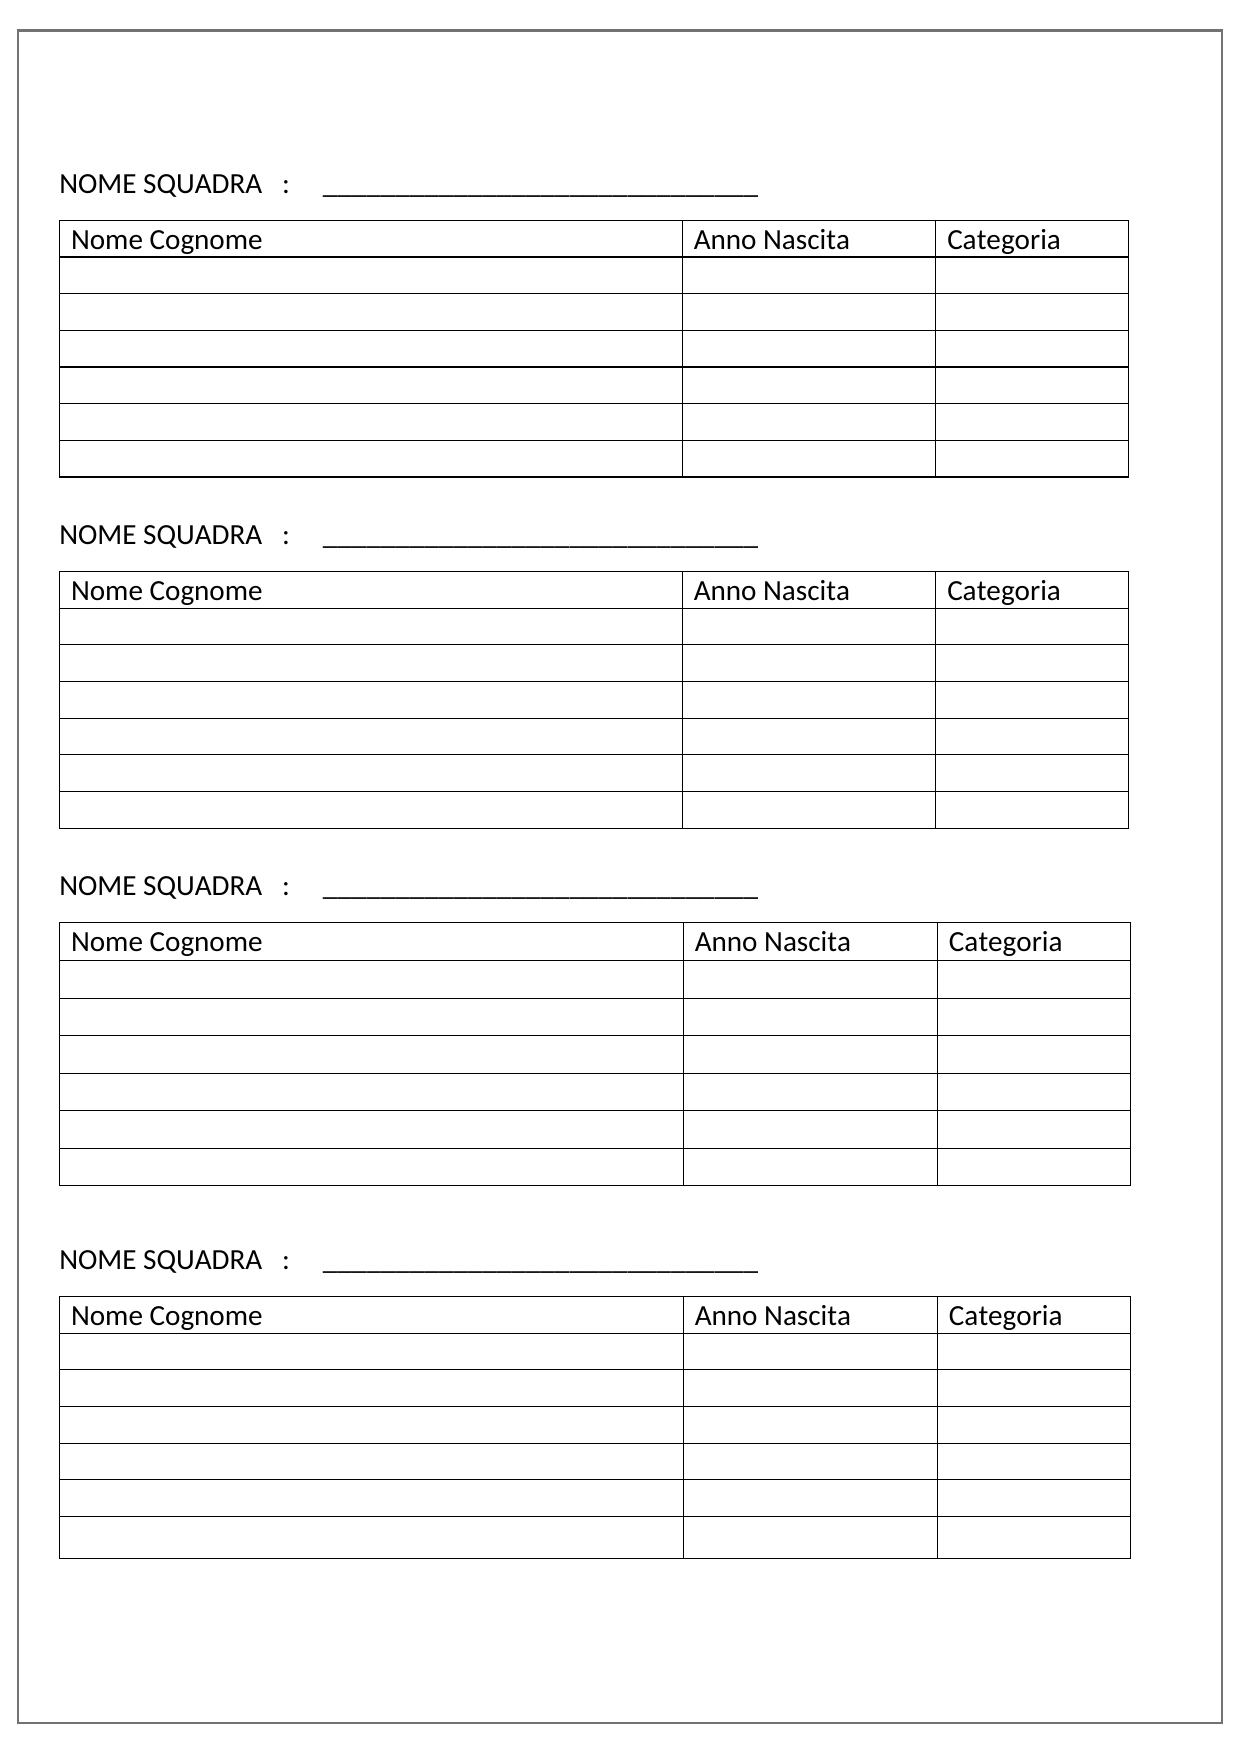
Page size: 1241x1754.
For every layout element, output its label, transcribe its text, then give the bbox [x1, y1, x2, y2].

table_cell [936, 719, 1128, 754]
table_cell [60, 331, 682, 366]
table_cell [683, 404, 935, 440]
text NOME SQUADRA : ______________________________ [59, 1241, 1167, 1276]
table_cell [938, 1036, 1130, 1073]
table_cell [684, 1036, 937, 1073]
table_cell [938, 1370, 1130, 1406]
table_cell [938, 1334, 1130, 1369]
table_cell [938, 1480, 1130, 1516]
table_cell [60, 961, 683, 997]
table_cell [60, 1444, 683, 1479]
table_cell [684, 1149, 937, 1184]
table_cell [684, 1074, 937, 1110]
table_cell [683, 645, 935, 681]
table_cell [938, 1407, 1130, 1442]
table_cell [60, 1149, 683, 1184]
table_cell [936, 609, 1128, 644]
table_cell [936, 792, 1128, 828]
table_cell [683, 755, 935, 791]
table_cell [60, 1407, 683, 1442]
table_cell [938, 961, 1130, 997]
table_cell [60, 999, 683, 1035]
table_cell [60, 1480, 683, 1516]
table_cell [684, 1370, 937, 1406]
text NOME SQUADRA : ______________________________ [59, 477, 1167, 552]
table_cell [684, 961, 937, 997]
table_cell [60, 792, 682, 828]
table_cell [60, 1370, 683, 1406]
table_header Nome Cognome [60, 923, 683, 960]
table_cell [683, 441, 935, 476]
table_cell [60, 404, 682, 440]
table_cell [60, 441, 682, 476]
table_header Anno Nascita [684, 1297, 937, 1332]
table_header Categoria [936, 221, 1128, 256]
text NOME SQUADRA : ______________________________ [59, 829, 1167, 903]
table_cell [684, 1334, 937, 1369]
table_cell [936, 755, 1128, 791]
table_header Categoria [938, 1297, 1130, 1332]
table_cell [938, 1111, 1130, 1148]
table_header Nome Cognome [60, 572, 682, 608]
table_cell [683, 792, 935, 828]
table_cell [60, 1517, 683, 1558]
table_cell [684, 999, 937, 1035]
table_cell [936, 682, 1128, 718]
table_cell [60, 294, 682, 330]
table_cell [683, 682, 935, 718]
table_cell [60, 1111, 683, 1148]
table_cell [938, 1444, 1130, 1479]
table_cell [684, 1517, 937, 1558]
table_cell [684, 1407, 937, 1442]
table_cell [683, 258, 935, 293]
table_cell [684, 1480, 937, 1516]
table_cell [938, 1149, 1130, 1184]
table_cell [936, 258, 1128, 293]
table_cell [936, 331, 1128, 366]
table_cell [936, 645, 1128, 681]
table_cell [683, 719, 935, 754]
table_cell [60, 368, 682, 403]
table_cell [60, 258, 682, 293]
table_cell [683, 331, 935, 366]
table_cell [60, 609, 682, 644]
table_cell [60, 1334, 683, 1369]
table_cell [683, 294, 935, 330]
table_cell [60, 1074, 683, 1110]
table_cell [60, 755, 682, 791]
table_cell [936, 294, 1128, 330]
table_cell [936, 441, 1128, 476]
table_cell [683, 609, 935, 644]
table_header Categoria [938, 923, 1130, 960]
table_header Anno Nascita [683, 572, 935, 608]
table_cell [936, 404, 1128, 440]
table_cell [936, 368, 1128, 403]
table_cell [60, 645, 682, 681]
table_cell [938, 1517, 1130, 1558]
table_cell [60, 719, 682, 754]
table_header Anno Nascita [683, 221, 935, 256]
table_cell [684, 1111, 937, 1148]
table_cell [938, 999, 1130, 1035]
table_header Anno Nascita [684, 923, 937, 960]
table_header Nome Cognome [60, 221, 682, 256]
table_header Nome Cognome [60, 1297, 683, 1332]
text NOME SQUADRA : ______________________________ [59, 121, 1167, 200]
table_cell [60, 682, 682, 718]
table_cell [60, 1036, 683, 1073]
table_cell [683, 368, 935, 403]
table_header Categoria [936, 572, 1128, 608]
table_cell [938, 1074, 1130, 1110]
table_cell [684, 1444, 937, 1479]
